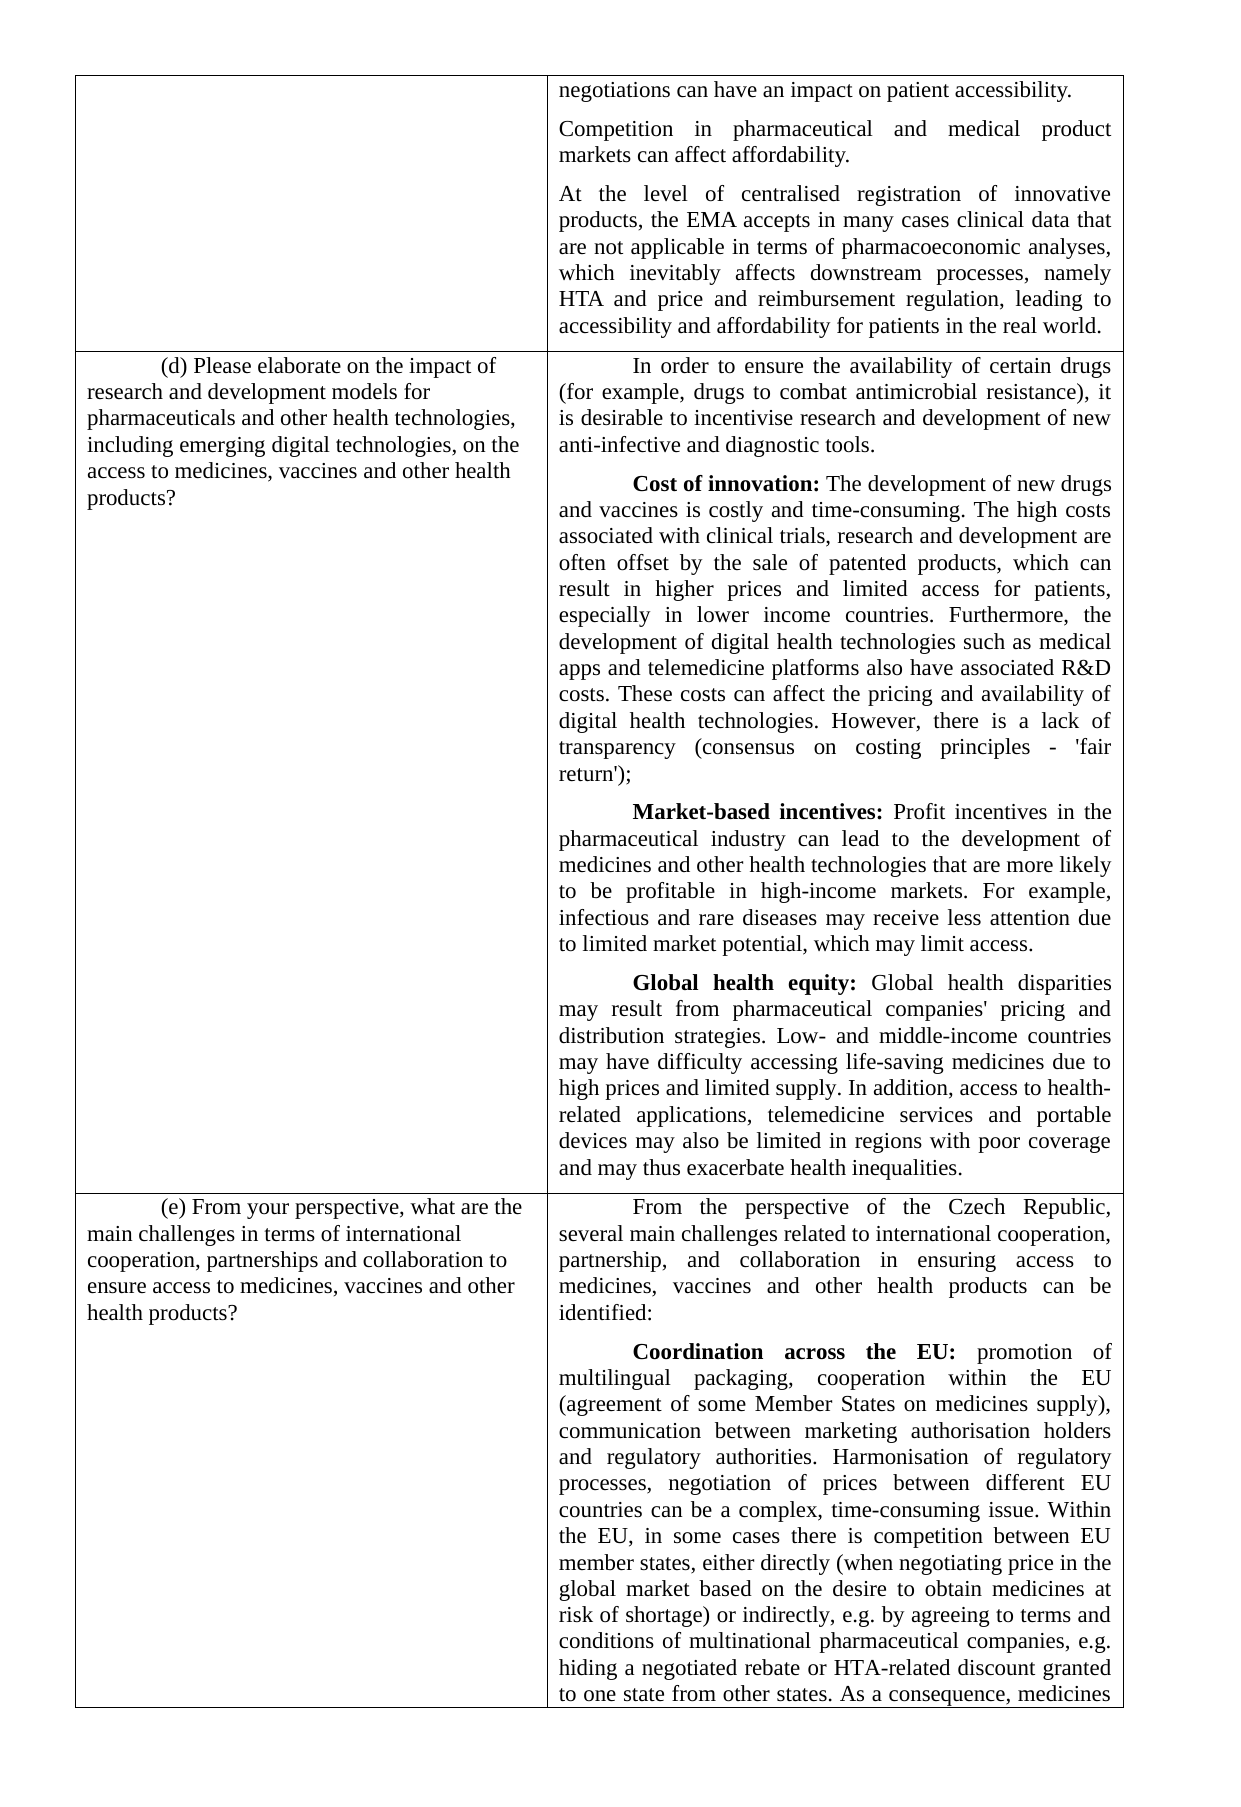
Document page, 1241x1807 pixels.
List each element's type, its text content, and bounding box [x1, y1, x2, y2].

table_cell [548, 76, 1123, 351]
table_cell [548, 1194, 1123, 1707]
table_cell (d) Please elaborate on the impact of research and development models for pharmaceuticals and other health technologies, including emerging digital technologies, on the access to medicines, vaccines and other health products? [76, 352, 547, 1192]
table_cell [76, 76, 547, 351]
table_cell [76, 1194, 547, 1707]
table_cell In order to ensure the availability of certain drugs (for example, drugs to combat antimicrobial resistance), it is desirable to incentivise research and development of new anti-infective and diagnostic tools. Cost of innovation: The development of new drugs and vaccines is costly and time-consuming. The high costs associated with clinical trials, research and development are often offset by the sale of patented products, which can result in higher prices and limited access for patients, especially in lower income countries. Furthermore, the development of digital health technologies such as medical apps and telemedicine platforms also have associated R&D costs. These costs can affect the pricing and availability of digital health technologies. However, there is a lack of transparency (consensus on costing principles - 'fair return'); Market-based incentives: Profit incentives in the pharmaceutical industry can lead to the development of medicines and other health technologies that are more likely to be profitable in high-income markets. For example, infectious and rare diseases may receive less attention due to limited market potential, which may limit access. Global health equity: Global health disparities may result from pharmaceutical companies' pricing and distribution strategies. Low- and middle-income countries may have difficulty accessing life-saving medicines due to high prices and limited supply. In addition, access to health-related applications, telemedicine services and portable devices may also be limited in regions with poor coverage and may thus exacerbate health inequalities. [548, 352, 1123, 1192]
